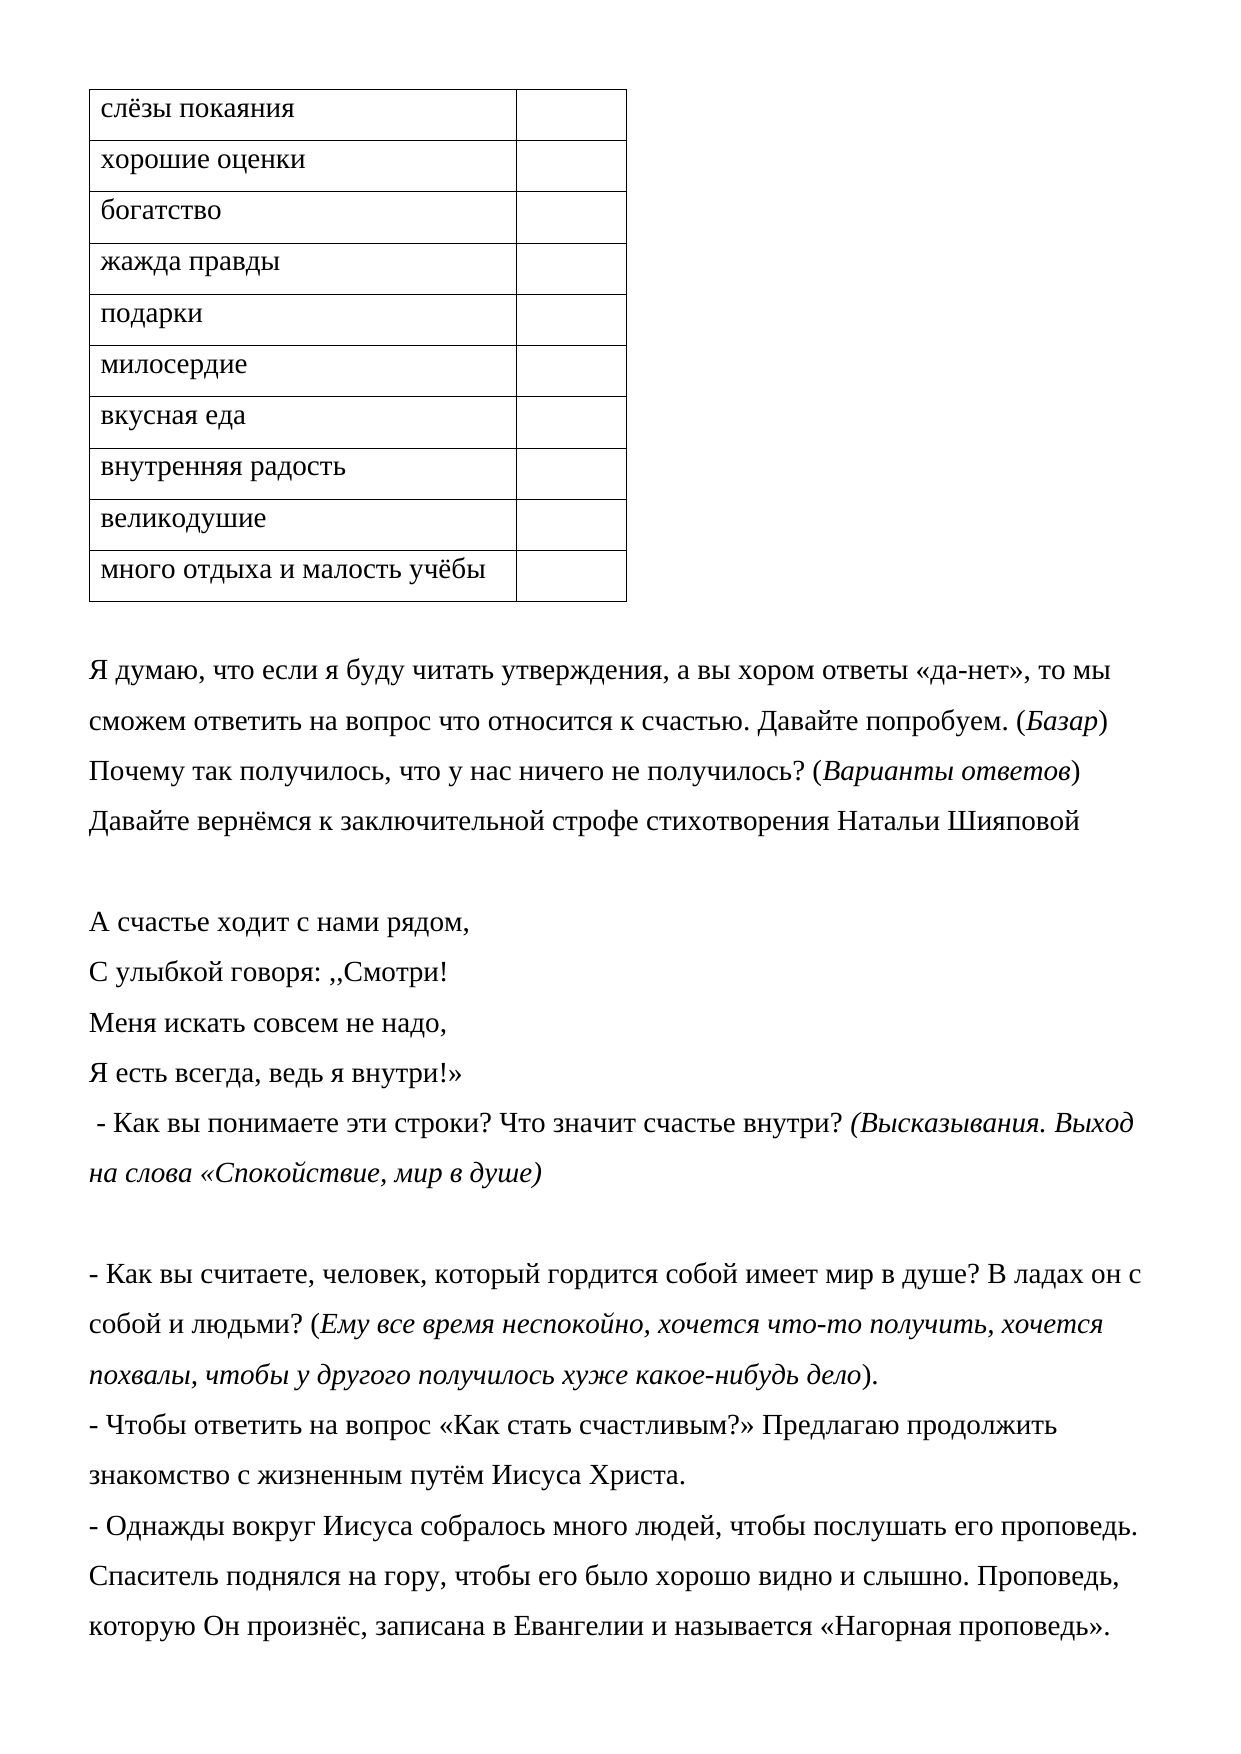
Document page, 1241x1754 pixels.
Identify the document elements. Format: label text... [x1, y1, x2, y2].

table_cell внутренняя радость [90, 449, 516, 499]
text - Чтобы ответить на вопрос «Как стать счастливым?» Предлагаю продолжить знакомство с жизненным путём Иисуса Христа. [89, 1407, 1152, 1491]
table_cell милосердие [90, 346, 516, 396]
table_cell подарки [90, 295, 516, 345]
text - Как вы понимаете эти строки? Что значит счастье внутри? (Высказывания. Выход на слова «Спокойствие, мир в душе) [89, 1105, 1152, 1189]
table_cell [517, 449, 626, 499]
table_cell [517, 295, 626, 345]
table_cell слёзы покаяния [90, 90, 516, 140]
table_cell [517, 141, 626, 191]
text - Однажды вокруг Иисуса собралось много людей, чтобы послушать его проповедь. Спаситель поднялся на гору, чтобы его было хорошо видно и слышно. Проповедь, которую Он произнёс, записана в Евангелии и называется «Нагорная проповедь». [89, 1508, 1152, 1642]
table_cell вкусная еда [90, 397, 516, 447]
table_cell [517, 244, 626, 294]
table_cell богатство [90, 192, 516, 242]
table_cell [517, 551, 626, 601]
text Давайте вернёмся к заключительной строфе стихотворения Натальи Шияповой [89, 803, 1152, 837]
table_cell жажда правды [90, 244, 516, 294]
table_cell [517, 90, 626, 140]
text А счастье ходит с нами рядом, С улыбкой говоря: ,,Смотри! Меня искать совсем не надо, Я есть всегда, ведь я внутри!» [89, 904, 1152, 1088]
table_cell [517, 346, 626, 396]
table_cell [517, 192, 626, 242]
text - Как вы считаете, человек, который гордится собой имеет мир в душе? В ладах он с собой и людьми? (Ему все время неспокойно, хочется что-то получить, хочется похвалы, чтобы у другого получилось хуже какое-нибудь дело). [89, 1256, 1152, 1390]
text Почему так получилось, что у нас ничего не получилось? (Варианты ответов) [89, 753, 1152, 787]
table_cell много отдыха и малость учёбы [90, 551, 516, 601]
table_cell [517, 397, 626, 447]
table_cell великодушие [90, 500, 516, 550]
table_cell хорошие оценки [90, 141, 516, 191]
table_cell [517, 500, 626, 550]
text Я думаю, что если я буду читать утверждения, а вы хором ответы «да-нет», то мы сможем ответить на вопрос что относится к счастью. Давайте попробуем. (Базар) [89, 652, 1152, 736]
